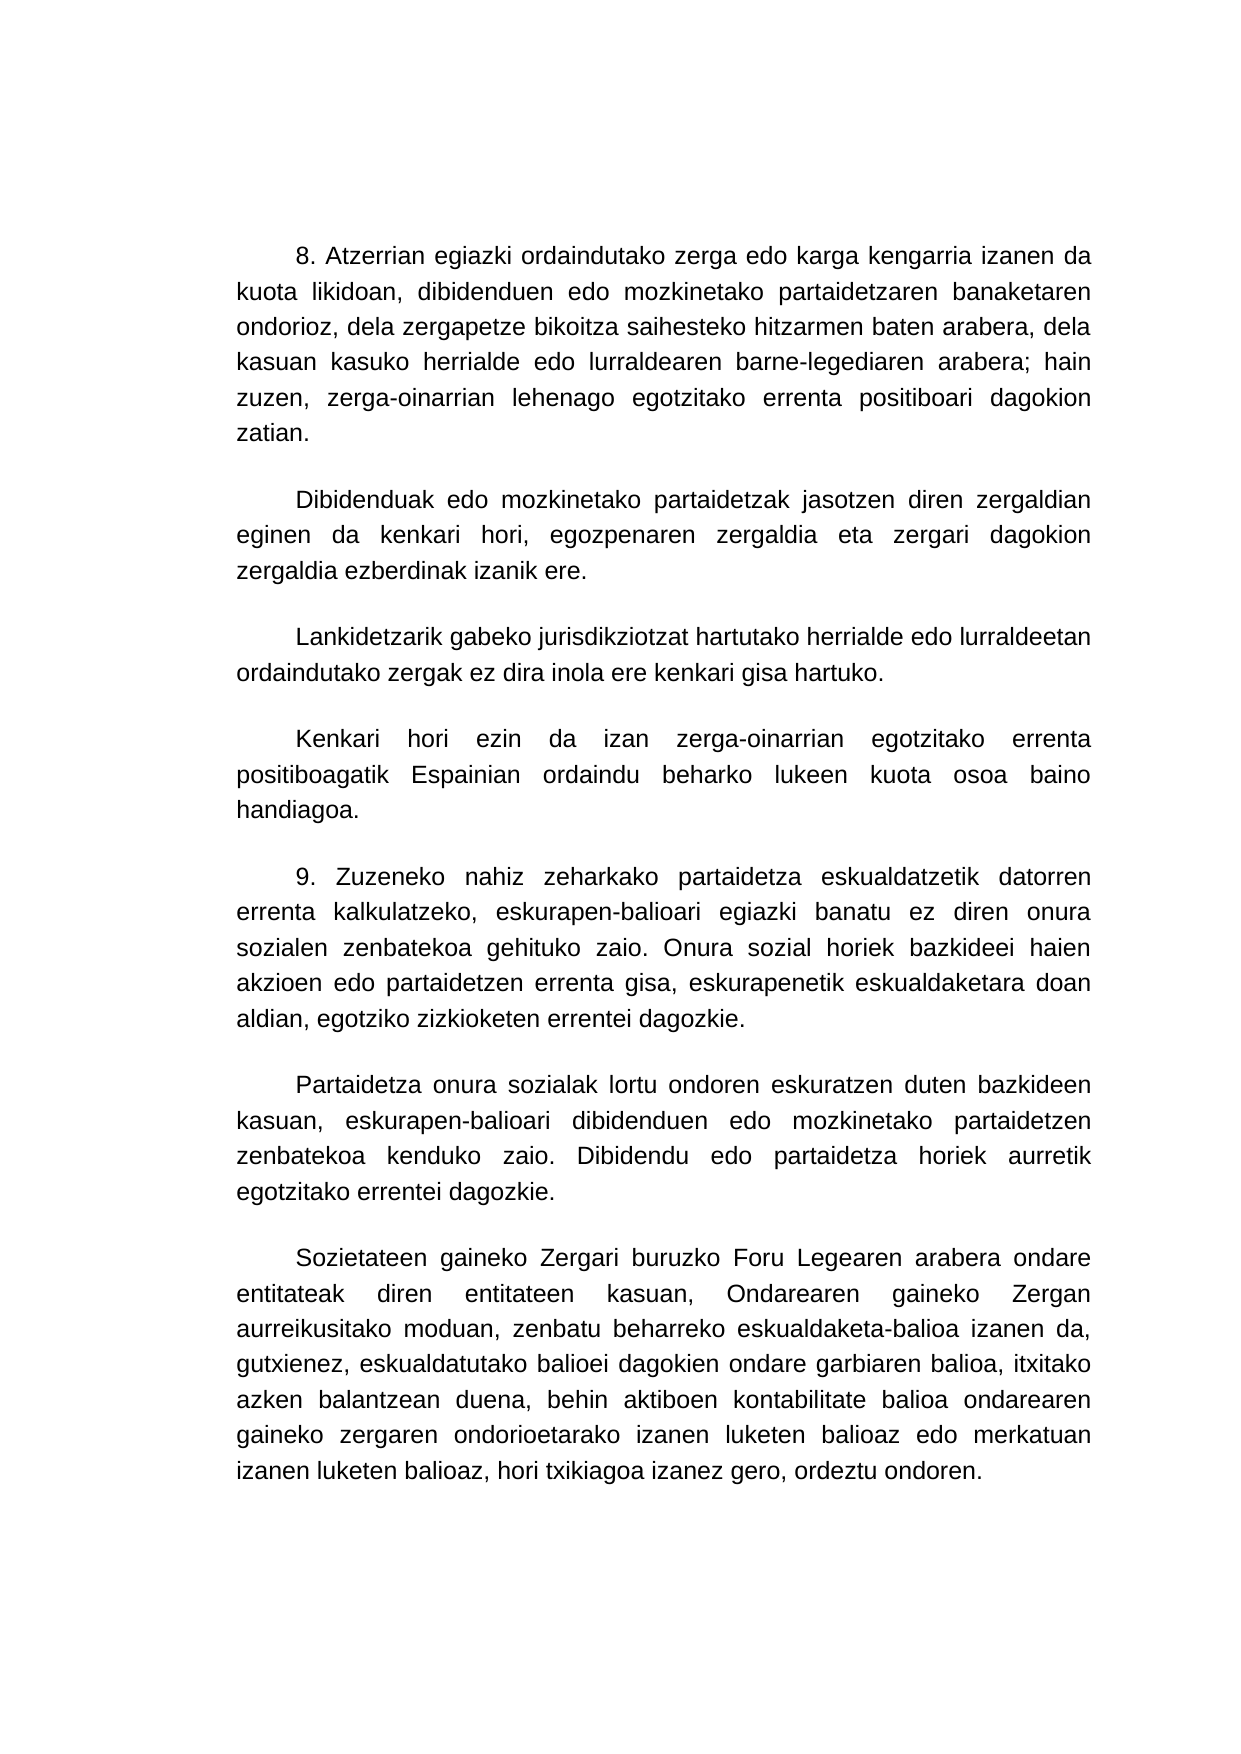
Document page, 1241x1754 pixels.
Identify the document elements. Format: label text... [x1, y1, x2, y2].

text Partaidetza onura sozialak lortu ondoren eskuratzen duten bazkideen kasuan, eskurapen-balioari dibidenduen edo mozkinetako partaidetzen zenbatekoa kenduko zaio. Dibidendu edo partaidetza horiek aurretik egotzitako errentei dagozkie. [236, 1065, 1092, 1207]
text Sozietateen gaineko Zergari buruzko Foru Legearen arabera ondare entitateak diren entitateen kasuan, Ondarearen gaineko Zergan aurreikusitako moduan, zenbatu beharreko eskualdaketa-balioa izanen da, gutxienez, eskualdatutako balioei dagokien ondare garbiaren balioa, itxitako azken balantzean duena, behin aktiboen kontabilitate balioa ondarearen gaineko zergaren ondorioetarako izanen luketen balioaz edo merkatuan izanen luketen balioaz, hori txikiagoa izanez gero, ordeztu ondoren. [236, 1238, 1092, 1486]
text 8. Atzerrian egiazki ordaindutako zerga edo karga kengarria izanen da kuota likidoan, dibidenduen edo mozkinetako partaidetzaren banaketaren ondorioz, dela zergapetze bikoitza saihesteko hitzarmen baten arabera, dela kasuan kasuko herrialde edo lurraldearen barne-legediaren arabera; hain zuzen, zerga-oinarrian lehenago egotzitako errenta positiboari dagokion zatian. [236, 236, 1092, 449]
text Kenkari hori ezin da izan zerga-oinarrian egotzitako errenta positiboagatik Espainian ordaindu beharko lukeen kuota osoa baino handiagoa. [236, 719, 1092, 826]
text Dibidenduak edo mozkinetako partaidetzak jasotzen diren zergaldian eginen da kenkari hori, egozpenaren zergaldia eta zergari dagokion zergaldia ezberdinak izanik ere. [236, 480, 1092, 586]
text Lankidetzarik gabeko jurisdikziotzat hartutako herrialde edo lurraldeetan ordaindutako zergak ez dira inola ere kenkari gisa hartuko. [236, 617, 1092, 688]
text 9. Zuzeneko nahiz zeharkako partaidetza eskualdatzetik datorren errenta kalkulatzeko, eskurapen-balioari egiazki banatu ez diren onura sozialen zenbatekoa gehituko zaio. Onura sozial horiek bazkideei haien akzioen edo partaidetzen errenta gisa, eskurapenetik eskualdaketara doan aldian, egotziko zizkioketen errentei dagozkie. [236, 857, 1092, 1034]
